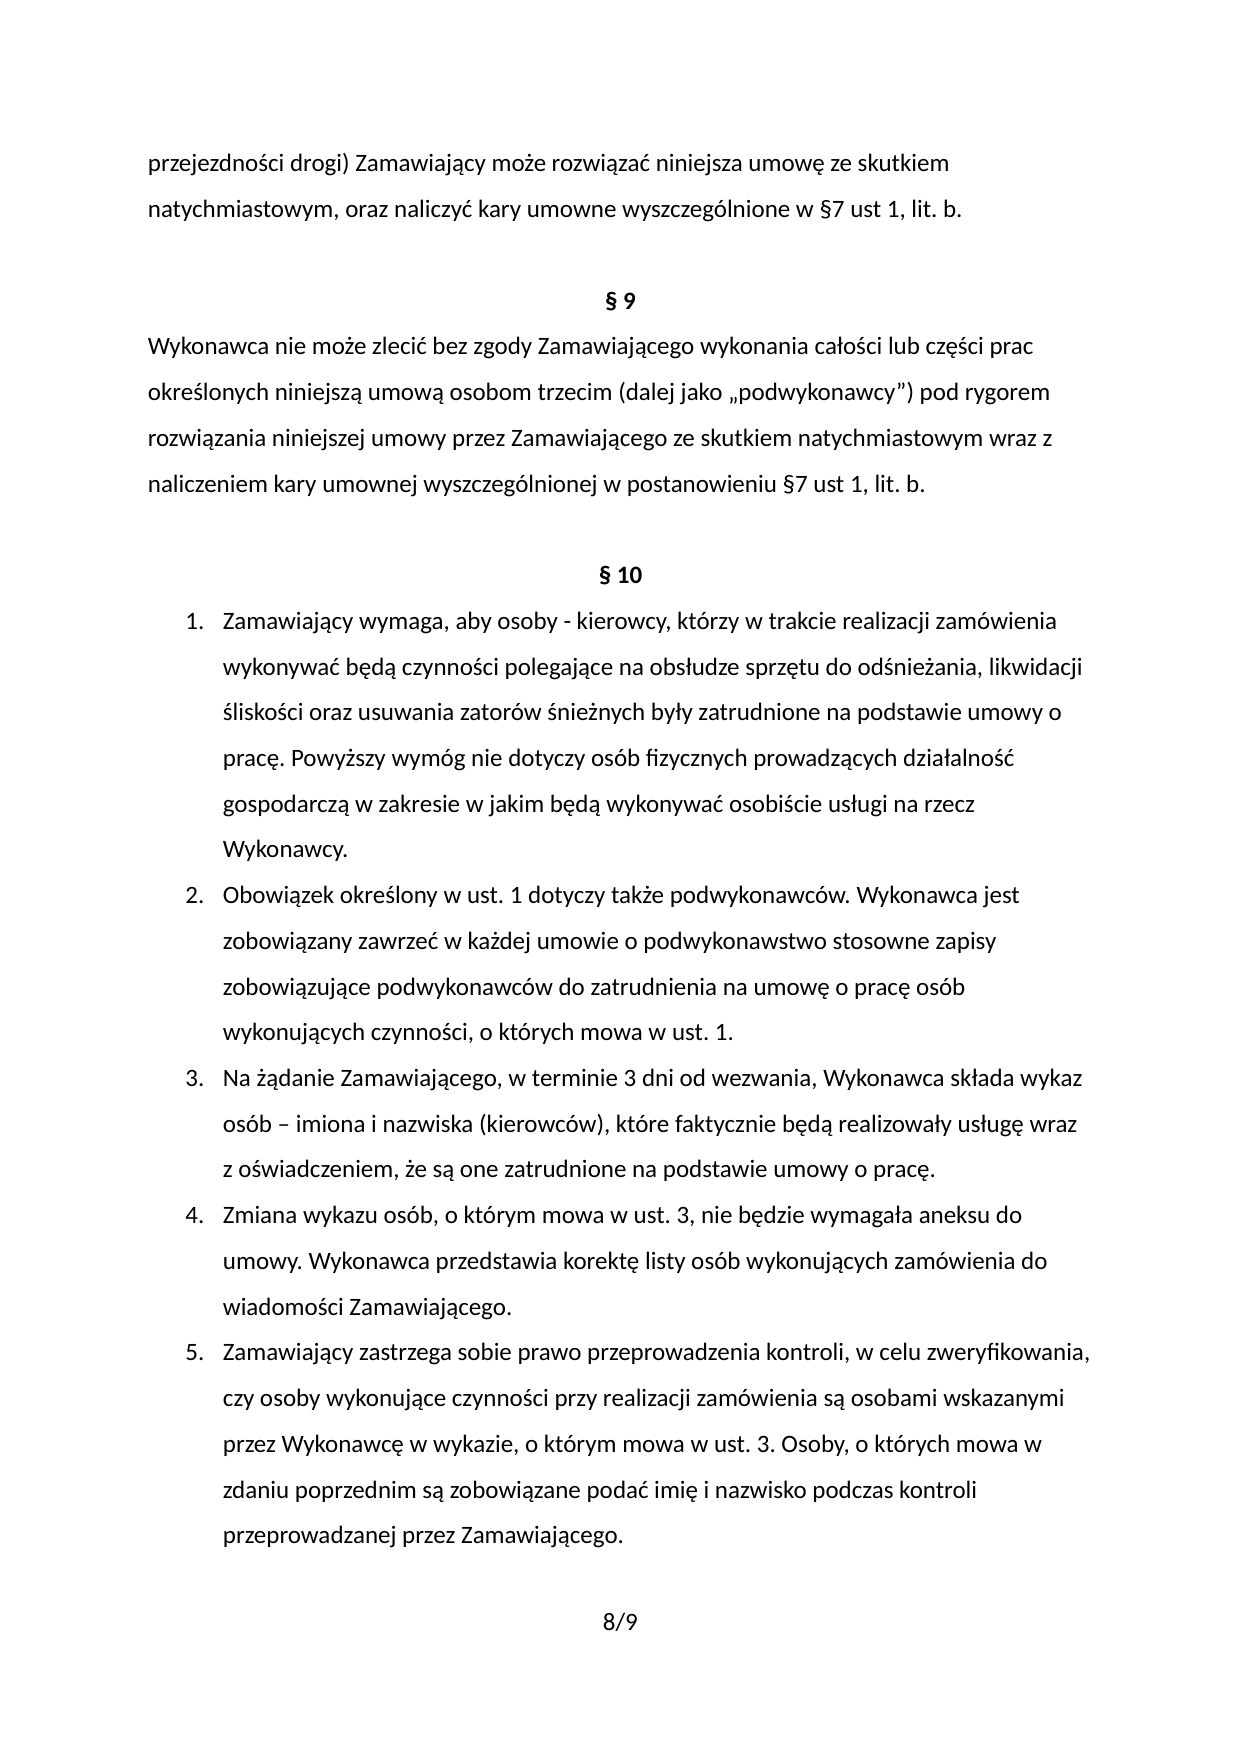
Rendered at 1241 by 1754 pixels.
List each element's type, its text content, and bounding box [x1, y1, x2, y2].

text § 10 [148, 559, 1093, 590]
list Obowiązek określony w ust. 1 dotyczy także podwykonawców. Wykonawca jest zobowiązany zawrzeć w każdej umowie o podwykonawstwo stosowne zapisy zobowiązujące podwykonawców do zatrudnienia na umowę o pracę osób wykonujących czynności, o których mowa w ust. 1. [185, 879, 1093, 1047]
text § 9 [148, 285, 1093, 315]
text Wykonawca nie może zlecić bez zgody Zamawiającego wykonania całości lub części prac określonych niniejszą umową osobom trzecim (dalej jako „podwykonawcy”) pod rygorem rozwiązania niniejszej umowy przez Zamawiającego ze skutkiem natychmiastowym wraz z naliczeniem kary umownej wyszczególnionej w postanowieniu §7 ust 1, lit. b. [148, 331, 1093, 498]
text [148, 148, 1093, 224]
list Zamawiający wymaga, aby osoby - kierowcy, którzy w trakcie realizacji zamówienia wykonywać będą czynności polegające na obsłudze sprzętu do odśnieżania, likwidacji śliskości oraz usuwania zatorów śnieżnych były zatrudnione na podstawie umowy o pracę. Powyższy wymóg nie dotyczy osób fizycznych prowadzących działalność gospodarczą w zakresie w jakim będą wykonywać osobiście usługi na rzecz Wykonawcy. [185, 605, 1093, 864]
list Na żądanie Zamawiającego, w terminie 3 dni od wezwania, Wykonawca składa wykaz osób – imiona i nazwiska (kierowców), które faktycznie będą realizowały usługę wraz z oświadczeniem, że są one zatrudnione na podstawie umowy o pracę. [185, 1062, 1093, 1184]
list Zmiana wykazu osób, o którym mowa w ust. 3, nie będzie wymagała aneksu do umowy. Wykonawca przedstawia korektę listy osób wykonujących zamówienia do wiadomości Zamawiającego. [185, 1199, 1093, 1321]
list Zamawiający zastrzega sobie prawo przeprowadzenia kontroli, w celu zweryfikowania, czy osoby wykonujące czynności przy realizacji zamówienia są osobami wskazanymi przez Wykonawcę w wykazie, o którym mowa w ust. 3. Osoby, o których mowa w zdaniu poprzednim są zobowiązane podać imię i nazwisko podczas kontroli przeprowadzanej przez Zamawiającego. [185, 1337, 1093, 1550]
